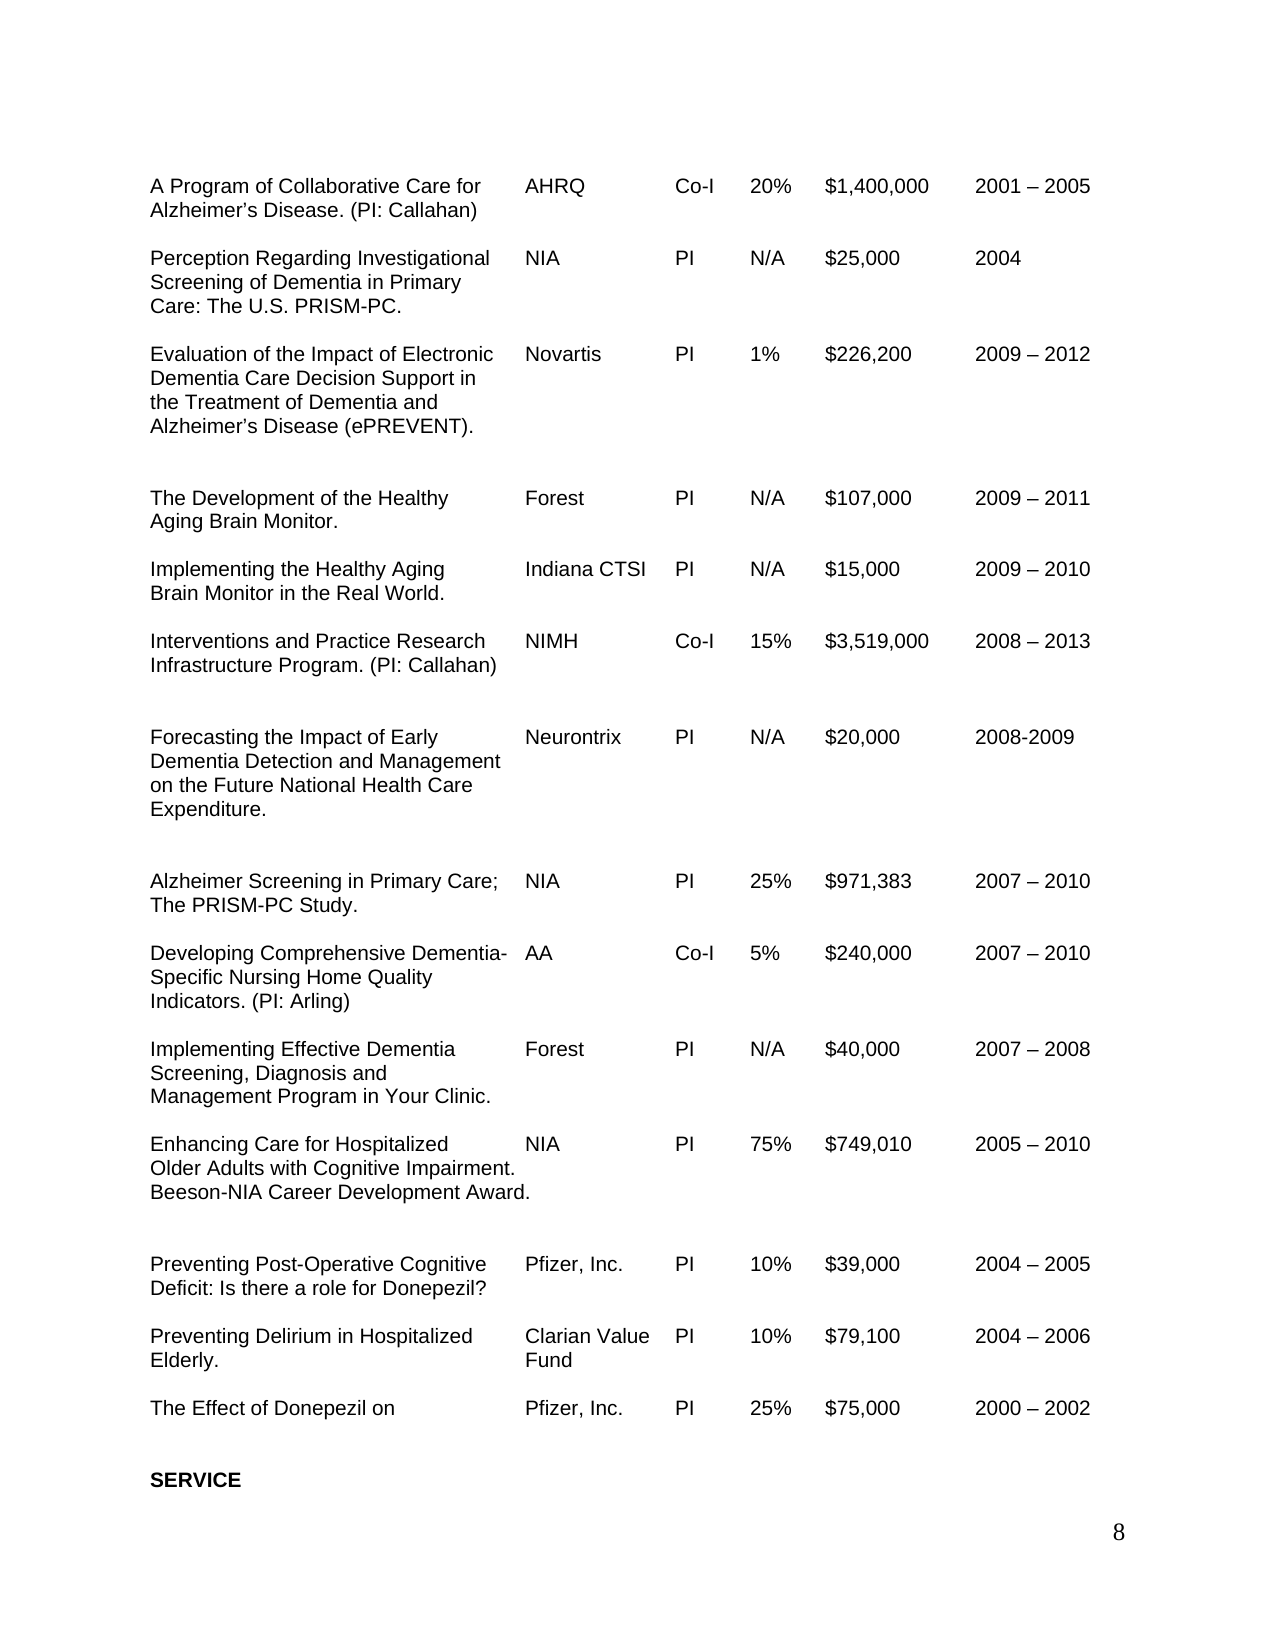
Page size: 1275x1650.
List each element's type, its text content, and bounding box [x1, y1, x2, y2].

text Aging Brain Monitor. [150, 509, 1125, 533]
text Indicators. (PI: Arling) [150, 988, 1125, 1012]
text Alzheimer’s Disease (ePREVENT). [150, 413, 1125, 437]
text Interventions and Practice Research NIMH Co-I 15% $3,519,000 2008 – 2013 [150, 629, 1125, 653]
text Alzheimer’s Disease. (PI: Callahan) [150, 198, 1125, 222]
text Preventing Delirium in Hospitalized Clarian Value PI 10% $79,100 2004 – 2006 [150, 1324, 1125, 1348]
text Preventing Post-Operative Cognitive Pfizer, Inc. PI 10% $39,000 2004 – 2005 [150, 1252, 1125, 1276]
text The Development of the Healthy Forest PI N/A $107,000 2009 – 2011 [150, 485, 1125, 509]
text Perception Regarding Investigational NIA PI N/A $25,000 2004 [150, 246, 1125, 270]
text Older Adults with Cognitive Impairment. [150, 1156, 1125, 1180]
text Evaluation of the Impact of Electronic Novartis PI 1% $226,200 2009 – 2012 [150, 342, 1125, 366]
text Care: The U.S. PRISM-PC. [150, 294, 1125, 318]
text Developing Comprehensive Dementia- AA Co-I 5% $240,000 2007 – 2010 [150, 941, 1125, 964]
text on the Future National Health Care [150, 773, 1125, 797]
text The Effect of Donepezil on Pfizer, Inc. PI 25% $75,000 2000 – 2002 [150, 1396, 1125, 1420]
text Implementing the Healthy Aging Indiana CTSI PI N/A $15,000 2009 – 2010 [150, 557, 1125, 581]
text Expenditure. [150, 797, 1125, 821]
text Management Program in Your Clinic. [150, 1084, 1125, 1108]
text Forecasting the Impact of Early Neurontrix PI N/A $20,000 2008-2009 [150, 725, 1125, 749]
text the Treatment of Dementia and [150, 389, 1125, 413]
text Alzheimer Screening in Primary Care; NIA PI 25% $971,383 2007 – 2010 [150, 869, 1125, 893]
text Deficit: Is there a role for Donepezil? [150, 1276, 1125, 1300]
text Dementia Detection and Management [150, 749, 1125, 773]
text Elderly. Fund [150, 1348, 1125, 1372]
text Screening, Diagnosis and [150, 1060, 1125, 1084]
text Beeson-NIA Career Development Award. [150, 1180, 1125, 1204]
text Specific Nursing Home Quality [150, 964, 1125, 988]
text Infrastructure Program. (PI: Callahan) [150, 653, 1125, 677]
text Implementing Effective Dementia Forest PI N/A $40,000 2007 – 2008 [150, 1036, 1125, 1060]
text Screening of Dementia in Primary [150, 270, 1125, 294]
text The PRISM-PC Study. [150, 893, 1125, 917]
text A Program of Collaborative Care for AHRQ Co-I 20% $1,400,000 2001 – 2005 [150, 174, 1125, 198]
text SERVICE [150, 1468, 1125, 1492]
text Dementia Care Decision Support in [150, 366, 1125, 389]
text Brain Monitor in the Real World. [150, 581, 1125, 605]
text Enhancing Care for Hospitalized NIA PI 75% $749,010 2005 – 2010 [150, 1132, 1125, 1156]
